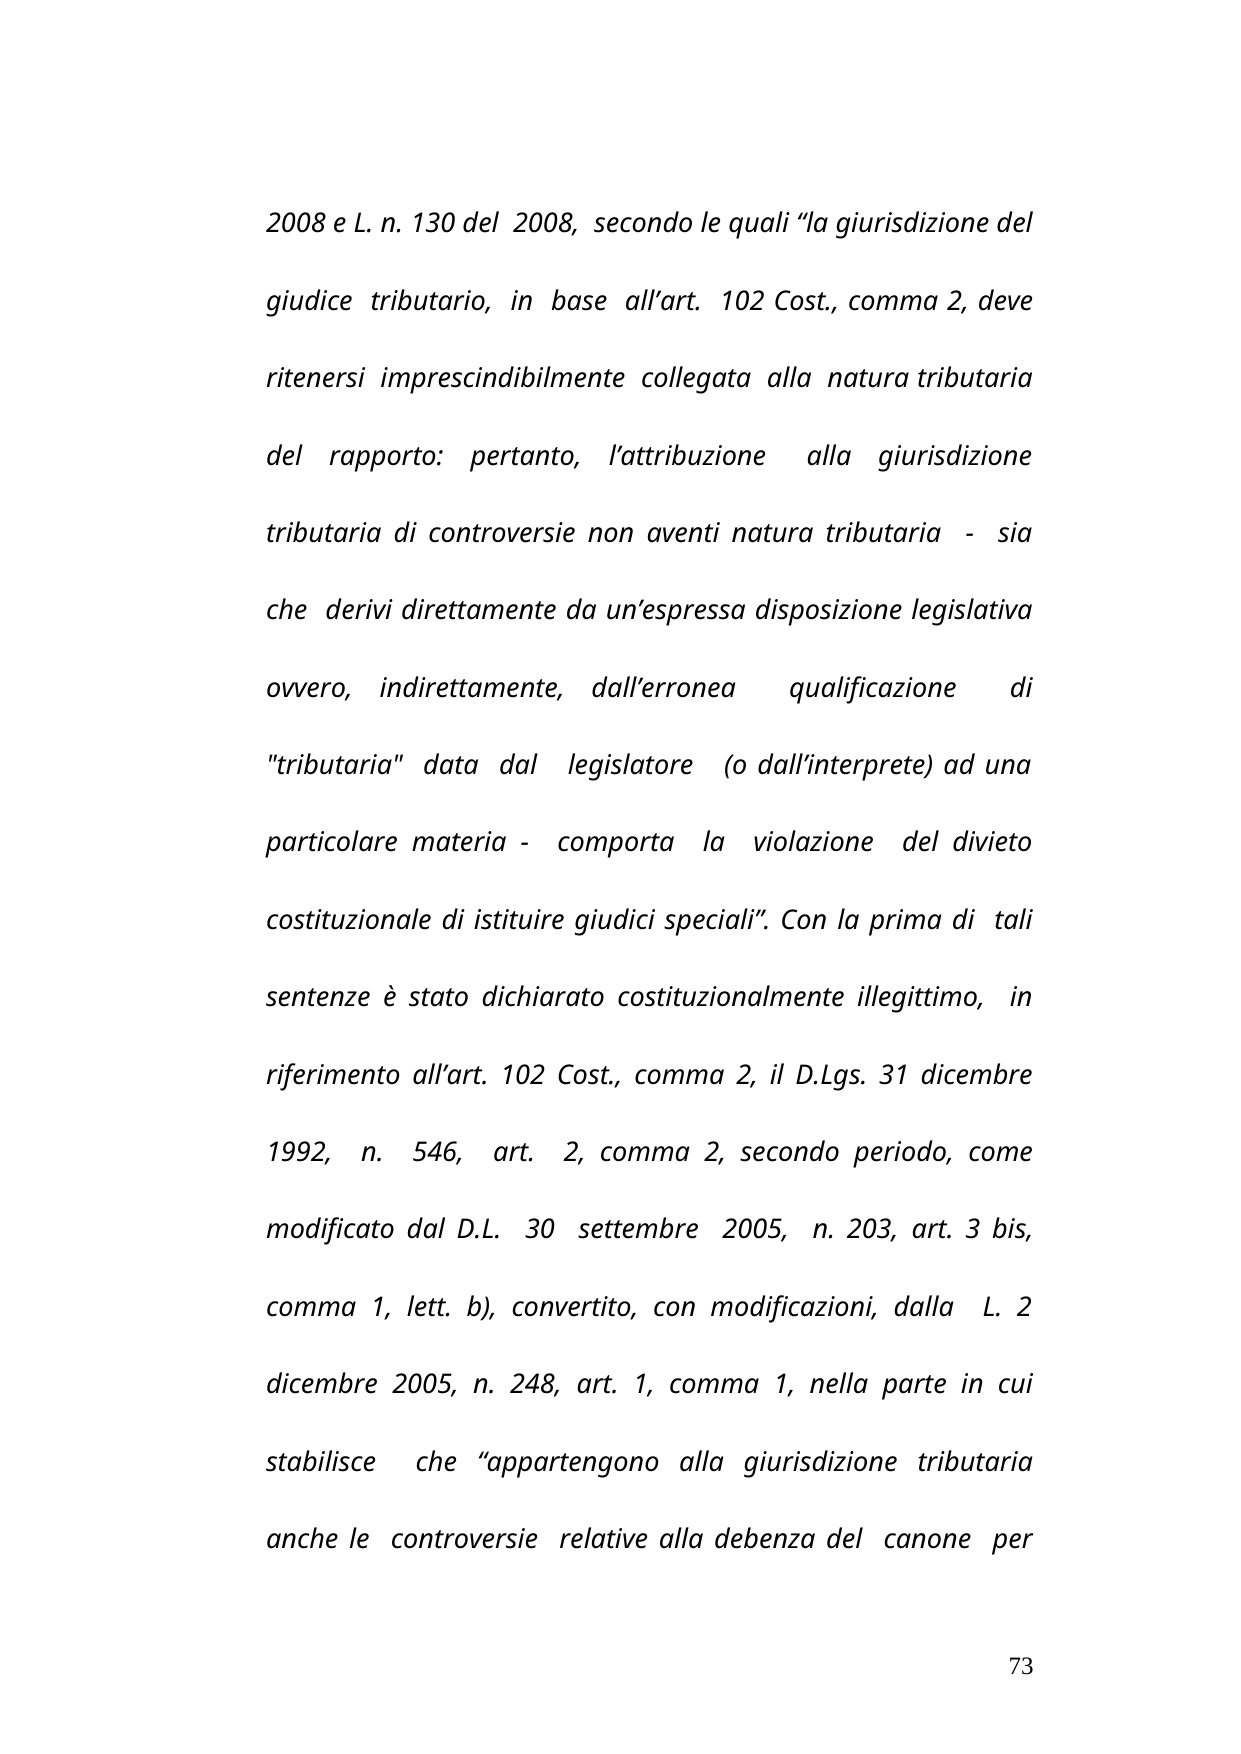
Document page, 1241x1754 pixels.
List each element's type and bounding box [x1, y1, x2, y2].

text [266, 204, 1033, 1556]
